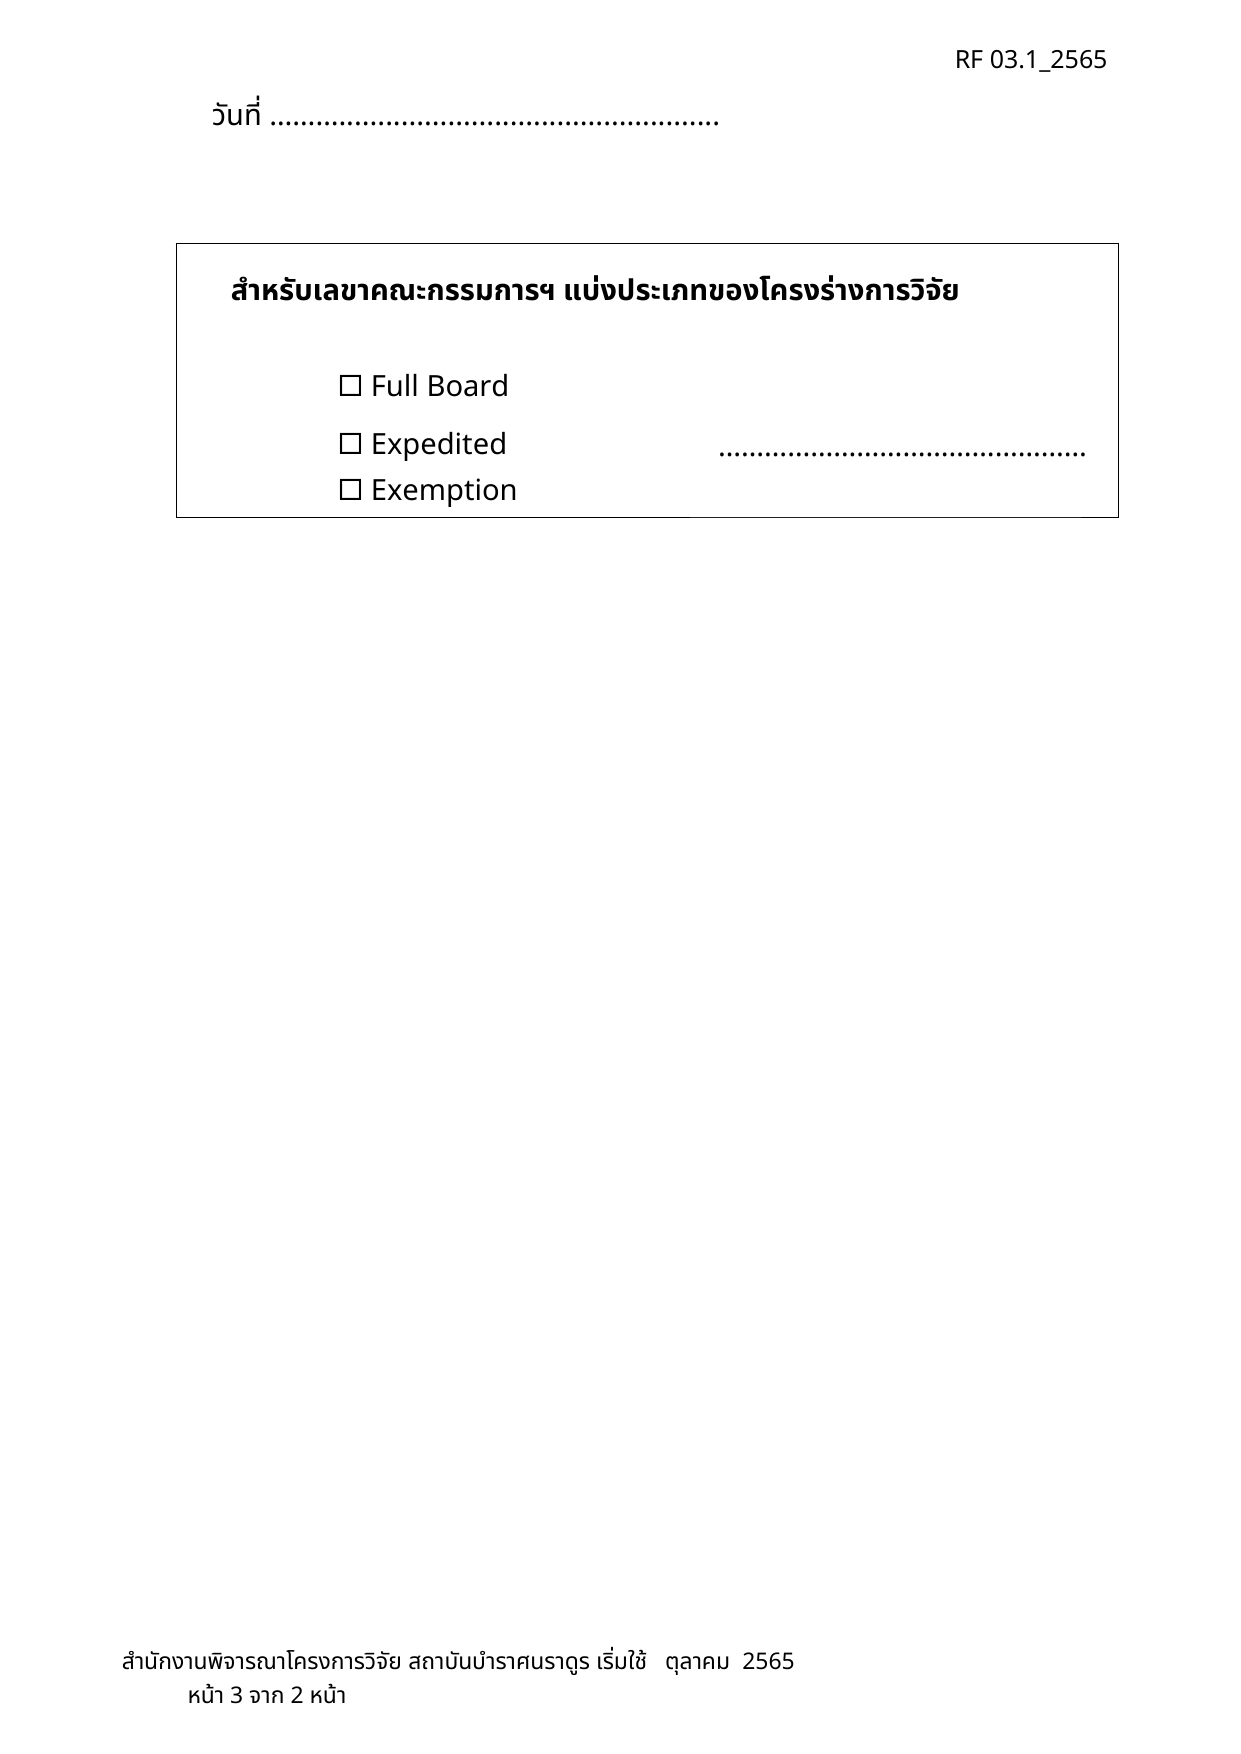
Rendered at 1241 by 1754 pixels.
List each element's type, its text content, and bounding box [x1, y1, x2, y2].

table_cell Full Board Expedited Exemption [177, 353, 647, 517]
table_header สำหรับเลขาคณะกรรมการฯ แบ่งประเภทของโครงร่างการวิจัย [177, 244, 1118, 353]
text วันที่ ………................................................. [128, 94, 1177, 139]
table_cell [647, 353, 1118, 517]
